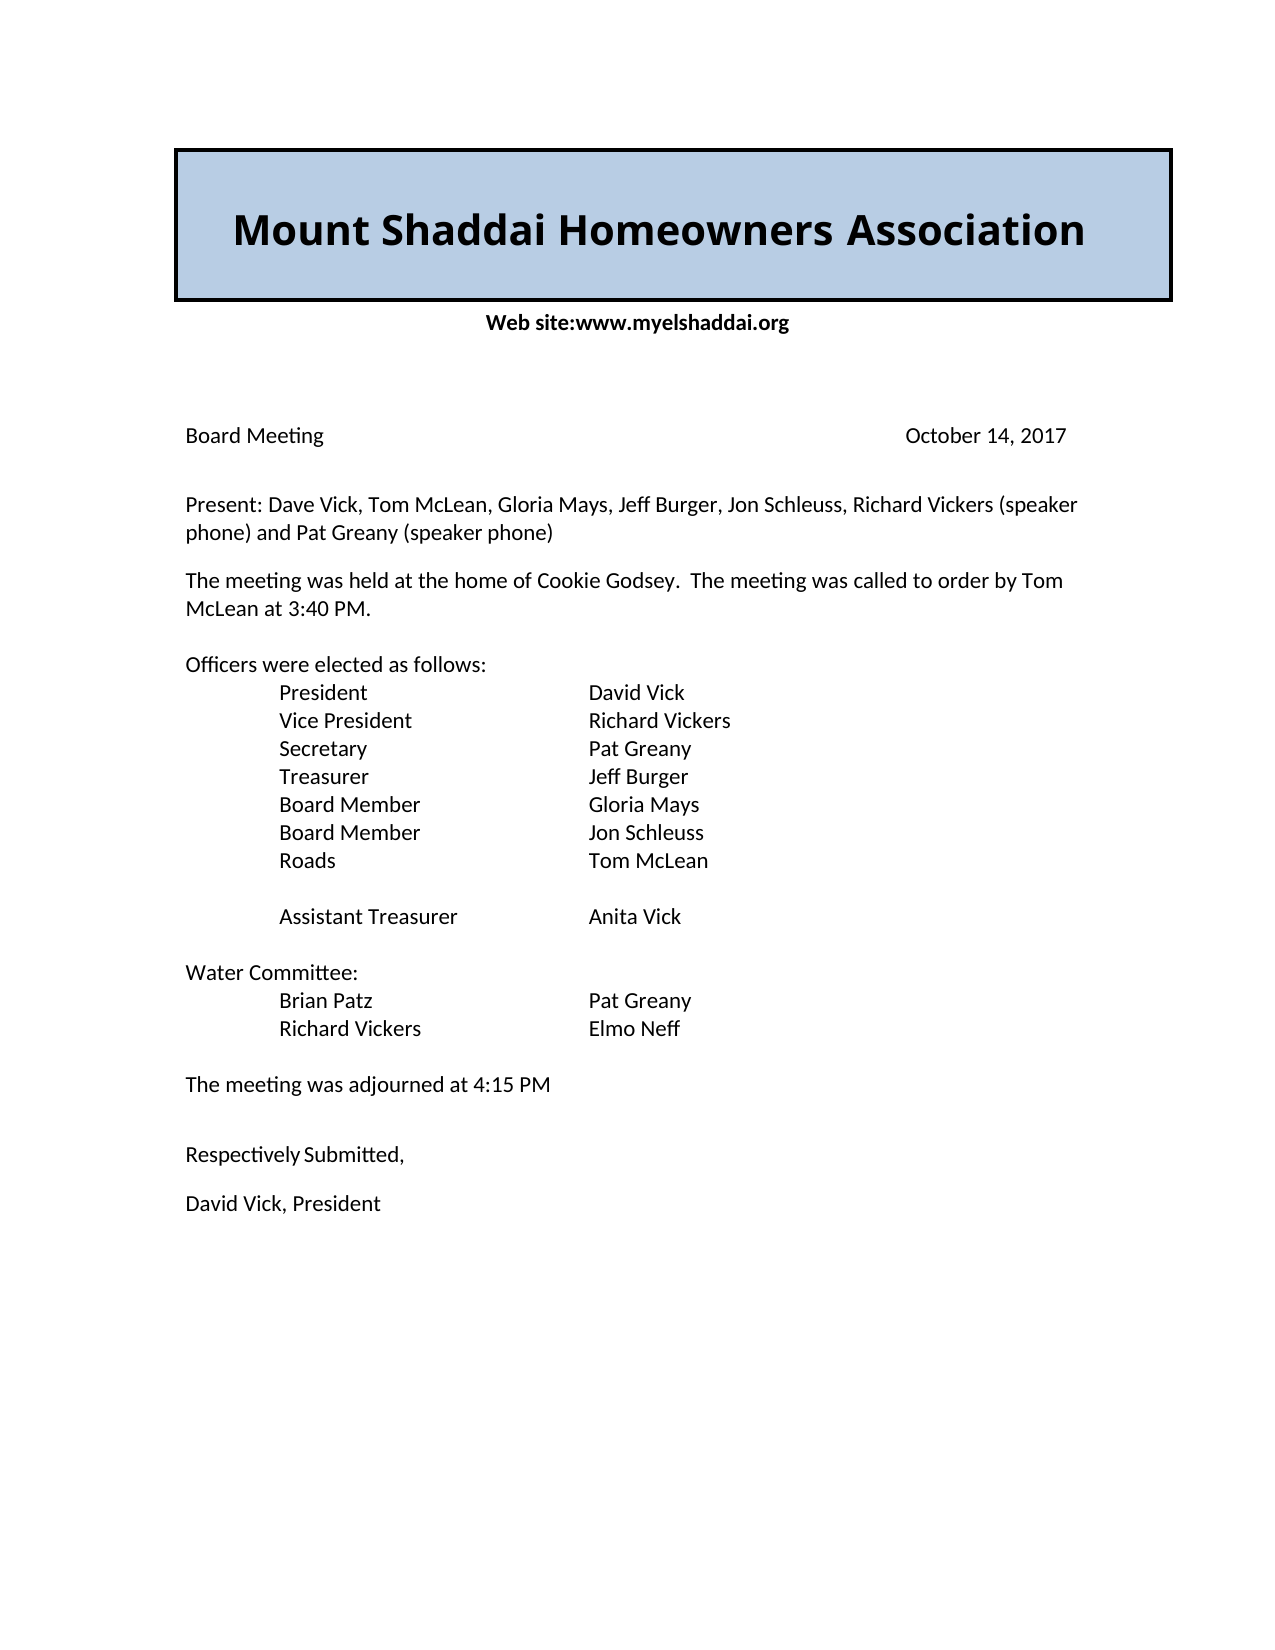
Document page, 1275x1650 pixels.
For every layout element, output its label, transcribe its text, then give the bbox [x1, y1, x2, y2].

text Roads Tom McLean [185, 846, 1127, 874]
text Present: Dave Vick, Tom McLean, Gloria Mays, Jeff Burger, Jon Schleuss, Richard Vickers (speaker phone) and Pat Greany (speaker phone) [185, 490, 1127, 546]
text Assistant Treasurer Anita Vick [185, 902, 1127, 930]
text Board Meeting October 14, 2017 [185, 421, 1127, 449]
text Secretary Pat Greany [185, 734, 1127, 762]
text Brian Patz Pat Greany [185, 986, 1127, 1014]
text Officers were elected as follows: [185, 650, 1127, 678]
text Board Member Gloria Mays [185, 790, 1127, 818]
text Web site:www.myelshaddai.org [484, 308, 791, 336]
text Richard Vickers Elmo Neff [185, 1014, 1127, 1042]
text The meeting was adjourned at 4:15 PM [185, 1071, 1127, 1098]
text David Vick, President [185, 1189, 1067, 1217]
text The meeting was held at the home of Cookie Godsey. The meeting was called to order by Tom [185, 566, 1127, 594]
text Respectively Submitted, [185, 1140, 1067, 1168]
text Water Committee: [185, 958, 1127, 986]
text Vice President Richard Vickers [185, 706, 1127, 734]
text Treasurer Jeff Burger [185, 762, 1127, 790]
text President David Vick [185, 678, 1127, 706]
text Board Member Jon Schleuss [185, 818, 1127, 846]
text McLean at 3:40 PM. [185, 594, 1127, 622]
